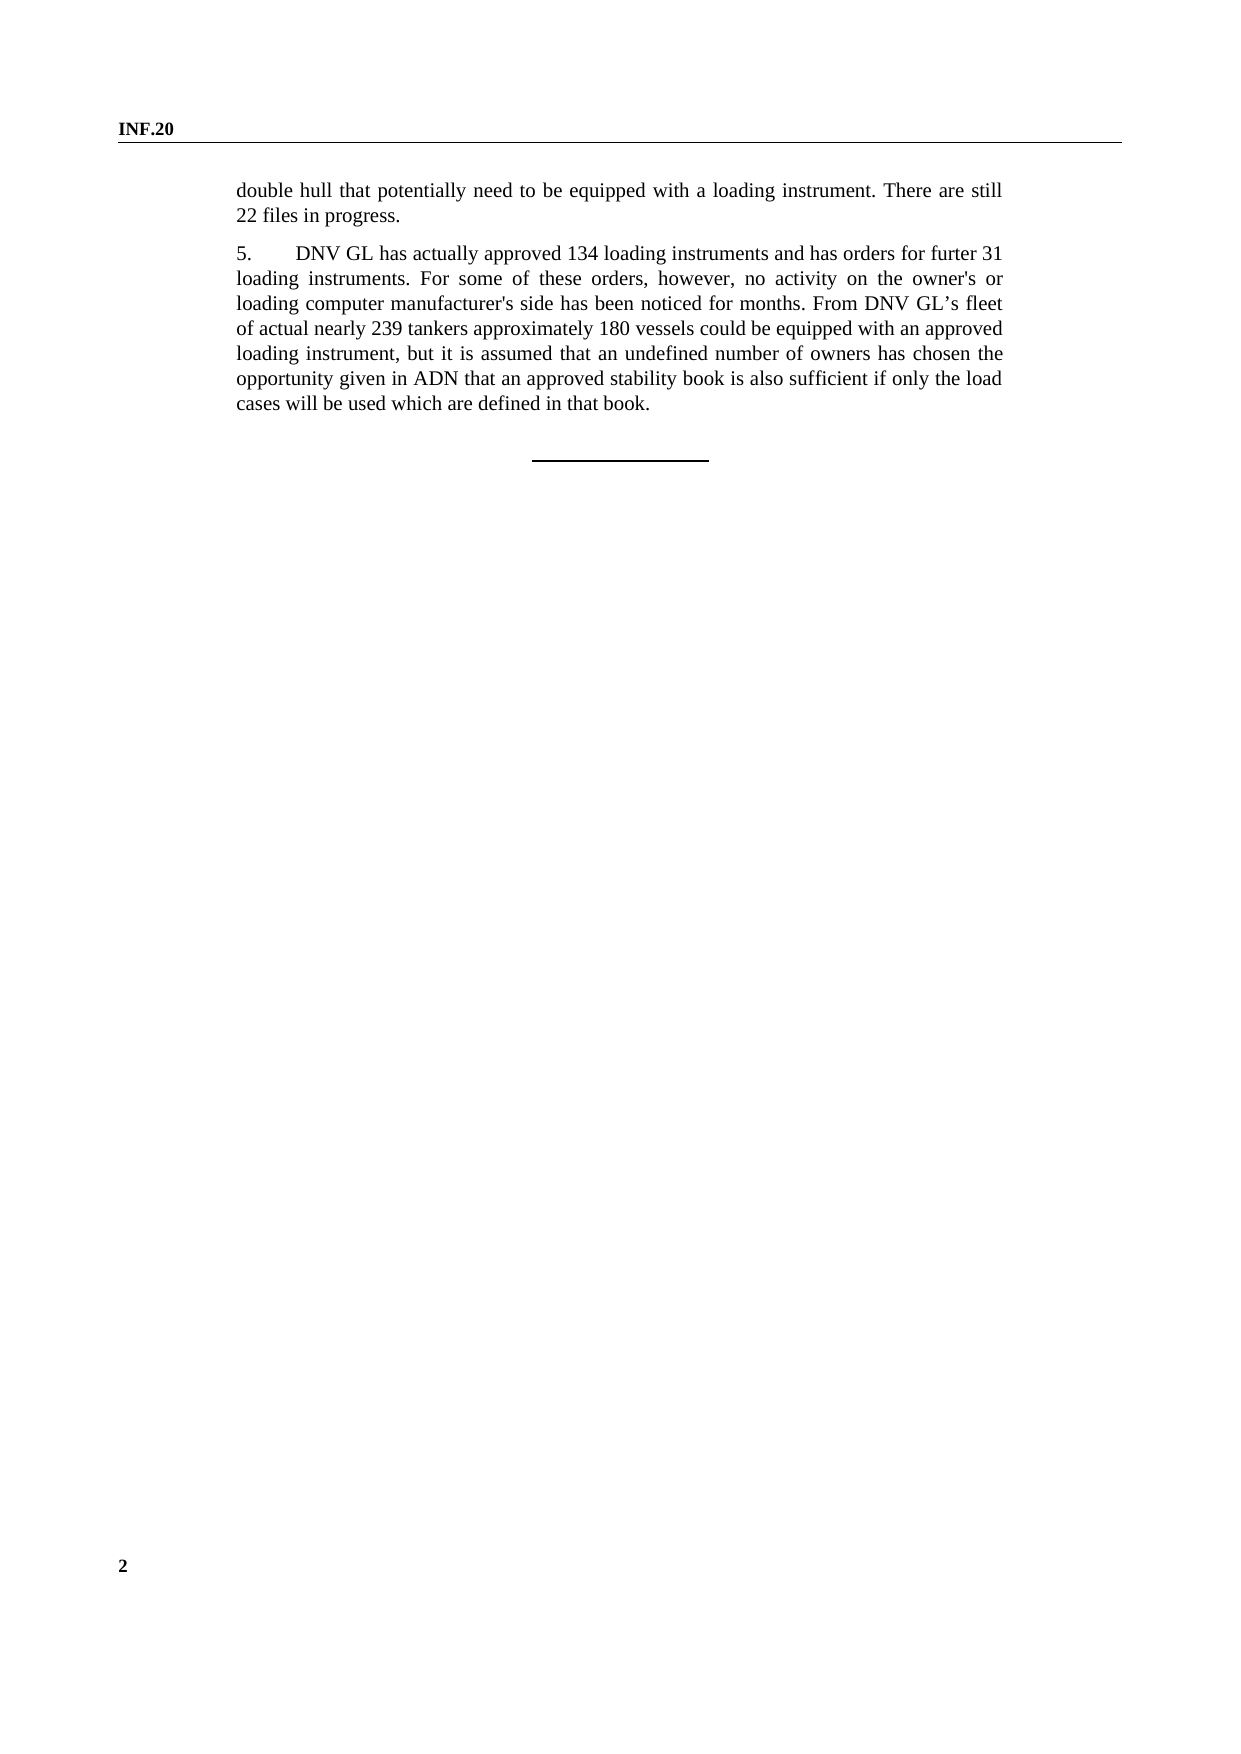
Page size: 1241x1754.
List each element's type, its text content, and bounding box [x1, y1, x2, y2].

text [236, 177, 1004, 227]
text 5. DNV GL has actually approved 134 loading instruments and has orders for furter 31 loading instruments. For some of these orders, however, no activity on the owner's or loading computer manufacturer's side has been noticed for months. From DNV GL’s fleet of actual nearly 239 tankers approximately 180 vessels could be equipped with an approved loading instrument, but it is assumed that an undefined number of owners has chosen the opportunity given in ADN that an approved stability book is also sufficient if only the load cases will be used which are defined in that book. [236, 240, 1004, 415]
